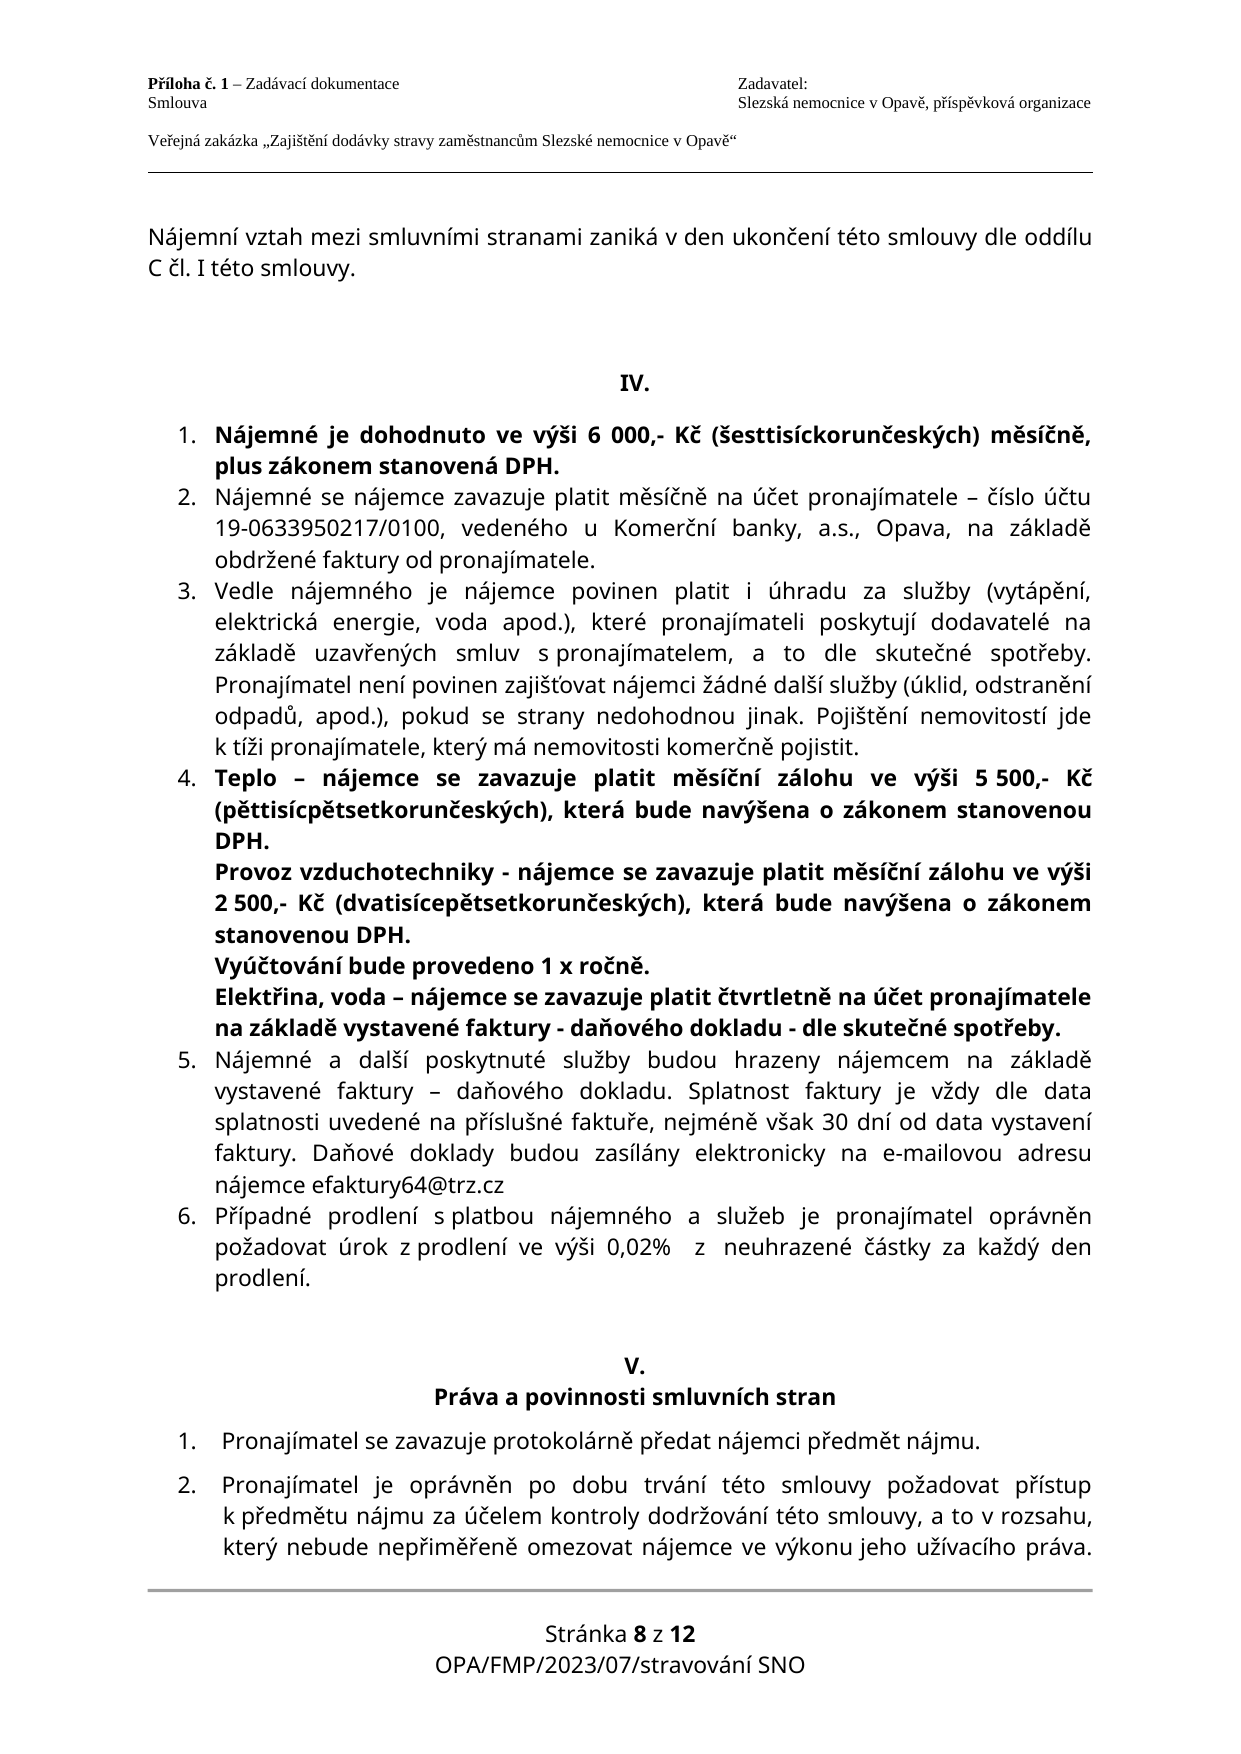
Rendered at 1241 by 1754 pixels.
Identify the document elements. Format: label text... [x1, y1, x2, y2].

list Případné prodlení s platbou nájemného a služeb je pronajímatel oprávněn požadovat úrok z prodlení ve výši 0,02% z neuhrazené částky za každý den prodlení. [177, 1200, 1093, 1293]
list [177, 1468, 1093, 1562]
list Pronajímatel se zavazuje protokolárně předat nájemci předmět nájmu. [177, 1425, 1093, 1456]
text Práva a povinnosti smluvních stran [177, 1381, 1093, 1412]
list Nájemné se nájemce zavazuje platit měsíčně na účet pronajímatele – číslo účtu 19-0633950217/0100, vedeného u Komerční banky, a.s., Opava, na základě obdržené faktury od pronajímatele. [177, 481, 1093, 575]
list Nájemné a další poskytnuté služby budou hrazeny nájemcem na základě vystavené faktury – daňového dokladu. Splatnost faktury je vždy dle data splatnosti uvedené na příslušné faktuře, nejméně však 30 dní od data vystavení faktury. Daňové doklady budou zasílány elektronicky na e-mailovou adresu nájemce efaktury64@trz.cz [177, 1043, 1093, 1200]
list Nájemné je dohodnuto ve výši 6 000,- Kč (šesttisíckorunčeských) měsíčně, plus zákonem stanovená DPH. [177, 418, 1093, 481]
list Vyúčtování bude provedeno 1 x ročně. [214, 950, 1093, 981]
list Teplo – nájemce se zavazuje platit měsíční zálohu ve výši 5 500,- Kč (pěttisícpětsetkorunčeských), která bude navýšena o zákonem stanovenou DPH. [177, 762, 1093, 856]
text Nájemní vztah mezi smluvními stranami zaniká v den ukončení této smlouvy dle oddílu C čl. I této smlouvy. [148, 221, 1093, 284]
list Vedle nájemného je nájemce povinen platit i úhradu za služby (vytápění, elektrická energie, voda apod.), které pronajímateli poskytují dodavatelé na základě uzavřených smluv s pronajímatelem, a to dle skutečné spotřeby. Pronajímatel není povinen zajišťovat nájemci žádné další služby (úklid, odstranění odpadů, apod.), pokud se strany nedohodnou jinak. Pojištění nemovitostí jde k tíži pronajímatele, který má nemovitosti komerčně pojistit. [177, 575, 1093, 762]
list Provoz vzduchotechniky - nájemce se zavazuje platit měsíční zálohu ve výši 2 500,- Kč (dvatisícepětsetkorunčeských), která bude navýšena o zákonem stanovenou DPH. [214, 856, 1093, 950]
list Elektřina, voda – nájemce se zavazuje platit čtvrtletně na účet pronajímatele na základě vystavené faktury - daňového dokladu - dle skutečné spotřeby. [214, 981, 1093, 1043]
text V. [177, 1350, 1093, 1381]
text IV. [177, 367, 1093, 398]
